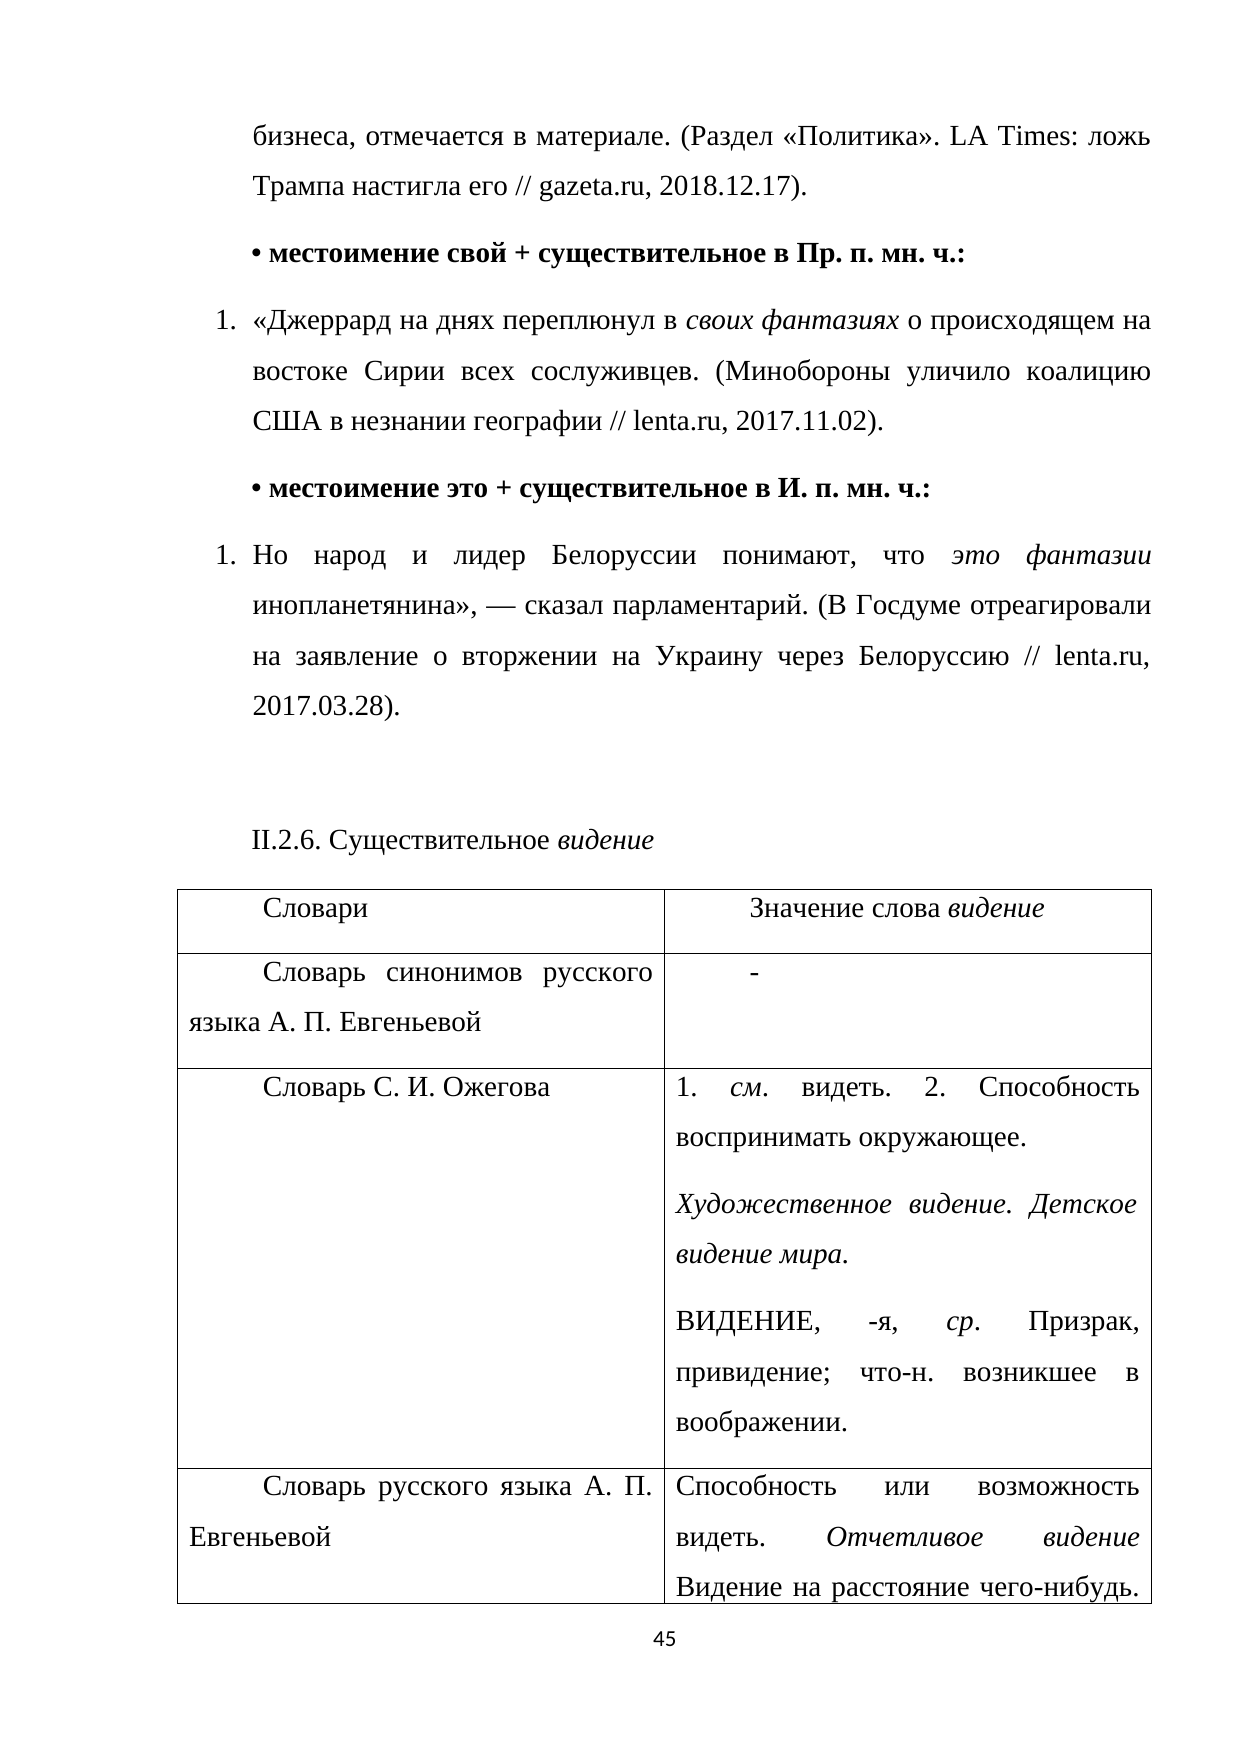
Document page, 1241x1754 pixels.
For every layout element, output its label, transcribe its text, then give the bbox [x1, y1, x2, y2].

list Но народ и лидер Белоруссии понимают, что это фантазии инопланетянина», — сказал парламентарий. (В Госдуме отреагировали на заявление о вторжении на Украину через Белоруссию // lenta.ru, 2017.03.28). [215, 537, 1152, 721]
table_cell Словарь синонимов русского языка А. П. Евгеньевой [178, 954, 664, 1068]
table_header Словари [178, 890, 664, 953]
table_cell 1. см. видеть. 2. Способность воспринимать окружающее. Художественное видение. Детское видение мира. ВИДЕНИЕ, -я, ср. Призрак, привидение; что-н. возникшее в воображении. [665, 1069, 1151, 1467]
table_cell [178, 1469, 664, 1603]
table_cell - [665, 954, 1151, 1068]
table_cell Словарь С. И. Ожегова [178, 1069, 664, 1467]
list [215, 118, 1152, 202]
text • местоимение это + существительное в И. п. мн. ч.: [177, 470, 1152, 503]
text II.2.6. Существительное видение [177, 822, 1152, 855]
table_header Значение слова видение [665, 890, 1151, 953]
text • местоимение свой + существительное в Пр. п. мн. ч.: [177, 235, 1152, 269]
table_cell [665, 1469, 1151, 1603]
list «Джеррард на днях переплюнул в своих фантазиях о происходящем на востоке Сирии всех сослуживцев. (Минобороны уличило коалицию США в незнании географии // lenta.ru, 2017.11.02). [215, 302, 1152, 437]
